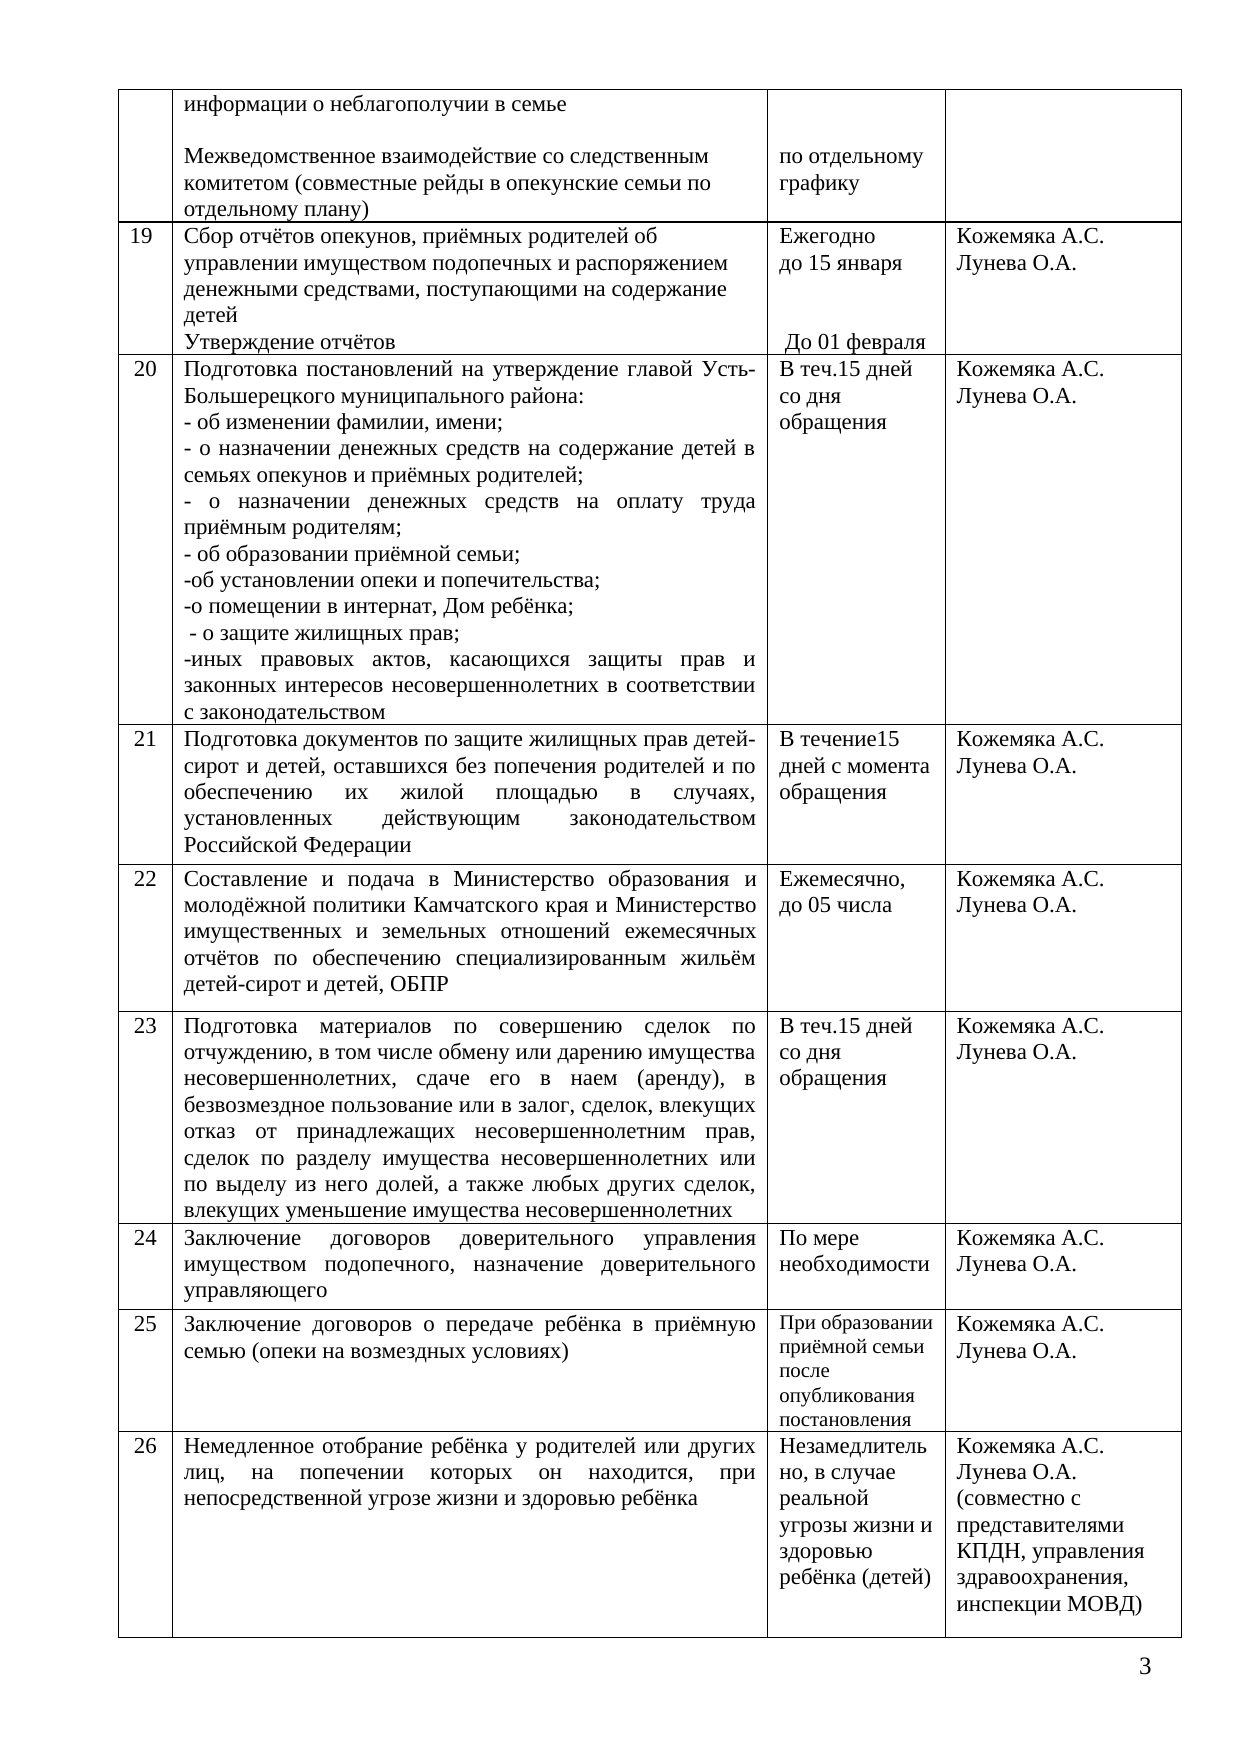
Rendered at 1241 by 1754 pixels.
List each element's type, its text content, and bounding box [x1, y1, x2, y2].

table_cell Заключение договоров доверительного управления имуществом подопечного, назначение доверительного управляющего [173, 1224, 767, 1309]
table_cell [768, 90, 945, 221]
table_cell Кожемяка А.С. Лунева О.А. [946, 1224, 1181, 1309]
table_cell В теч.15 дней со дня обращения [768, 355, 945, 724]
table_cell Подготовка документов по защите жилищных прав детей- сирот и детей, оставшихся без попечения родителей и по обеспечению их жилой площадью в случаях, установленных действующим законодательством Российской Федерации [173, 725, 767, 864]
table_cell В теч.15 дней со дня обращения [768, 1012, 945, 1223]
table_cell Ежегодно до 15 января До 01 февраля [768, 223, 945, 354]
table_cell Кожемяка А.С. Лунева О.А. [946, 725, 1181, 864]
table_cell 24 [119, 1224, 172, 1309]
table_cell Кожемяка А.С. Лунева О.А. (совместно с представителями КПДН, управления здравоохранения, инспекции МОВД) [946, 1432, 1181, 1637]
table_cell 19 [119, 223, 172, 354]
table_cell Составление и подача в Министерство образования и молодёжной политики Камчатского края и Министерство имущественных и земельных отношений ежемесячных отчётов по обеспечению специализированным жильём детей-сирот и детей, ОБПР [173, 865, 767, 1011]
table_cell Заключение договоров о передаче ребёнка в приёмную семью (опеки на возмездных условиях) [173, 1310, 767, 1431]
table_cell По мере необходимости [768, 1224, 945, 1309]
table_cell При образовании приёмной семьи после опубликования постановления [768, 1310, 945, 1431]
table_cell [173, 90, 767, 221]
table_cell 25 [119, 1310, 172, 1431]
table_cell Подготовка постановлений на утверждение главой Усть-Большерецкого муниципального района: - об изменении фамилии, имени; - о назначении денежных средств на содержание детей в семьях опекунов и приёмных родителей; - о назначении денежных средств на оплату труда приёмным родителям; - об образовании приёмной семьи; -об установлении опеки и попечительства; -о помещении в интернат, Дом ребёнка; - о защите жилищных прав; -иных правовых актов, касающихся защиты прав и законных интересов несовершеннолетних в соответствии с законодательством [173, 355, 767, 724]
table_cell Кожемяка А.С. Лунева О.А. [946, 223, 1181, 354]
table_cell В течение15 дней с момента обращения [768, 725, 945, 864]
table_cell 26 [119, 1432, 172, 1637]
table_cell 21 [119, 725, 172, 864]
table_cell Кожемяка А.С. Лунева О.А. [946, 1012, 1181, 1223]
table_cell Незамедлительно, в случае реальной угрозы жизни и здоровью ребёнка (детей) [768, 1432, 945, 1637]
table_cell Сбор отчётов опекунов, приёмных родителей об управлении имуществом подопечных и распоряжением денежными средствами, поступающими на содержание детей Утверждение отчётов [173, 223, 767, 354]
table_cell Кожемяка А.С. Лунева О.А. [946, 355, 1181, 724]
table_cell Немедленное отобрание ребёнка у родителей или других лиц, на попечении которых он находится, при непосредственной угрозе жизни и здоровью ребёнка [173, 1432, 767, 1637]
table_cell Кожемяка А.С. Лунева О.А. [946, 865, 1181, 1011]
table_cell Подготовка материалов по совершению сделок по отчуждению, в том числе обмену или дарению имущества несовершеннолетних, сдаче его в наем (аренду), в безвозмездное пользование или в залог, сделок, влекущих отказ от принадлежащих несовершеннолетним прав, сделок по разделу имущества несовершеннолетних или по выделу из него долей, а также любых других сделок, влекущих уменьшение имущества несовершеннолетних [173, 1012, 767, 1223]
table_cell 23 [119, 1012, 172, 1223]
table_cell 20 [119, 355, 172, 724]
table_cell Кожемяка А.С. Лунева О.А. [946, 1310, 1181, 1431]
table_cell 22 [119, 865, 172, 1011]
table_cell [946, 90, 1181, 221]
table_cell Ежемесячно, до 05 числа [768, 865, 945, 1011]
table_cell 18 [119, 90, 172, 221]
